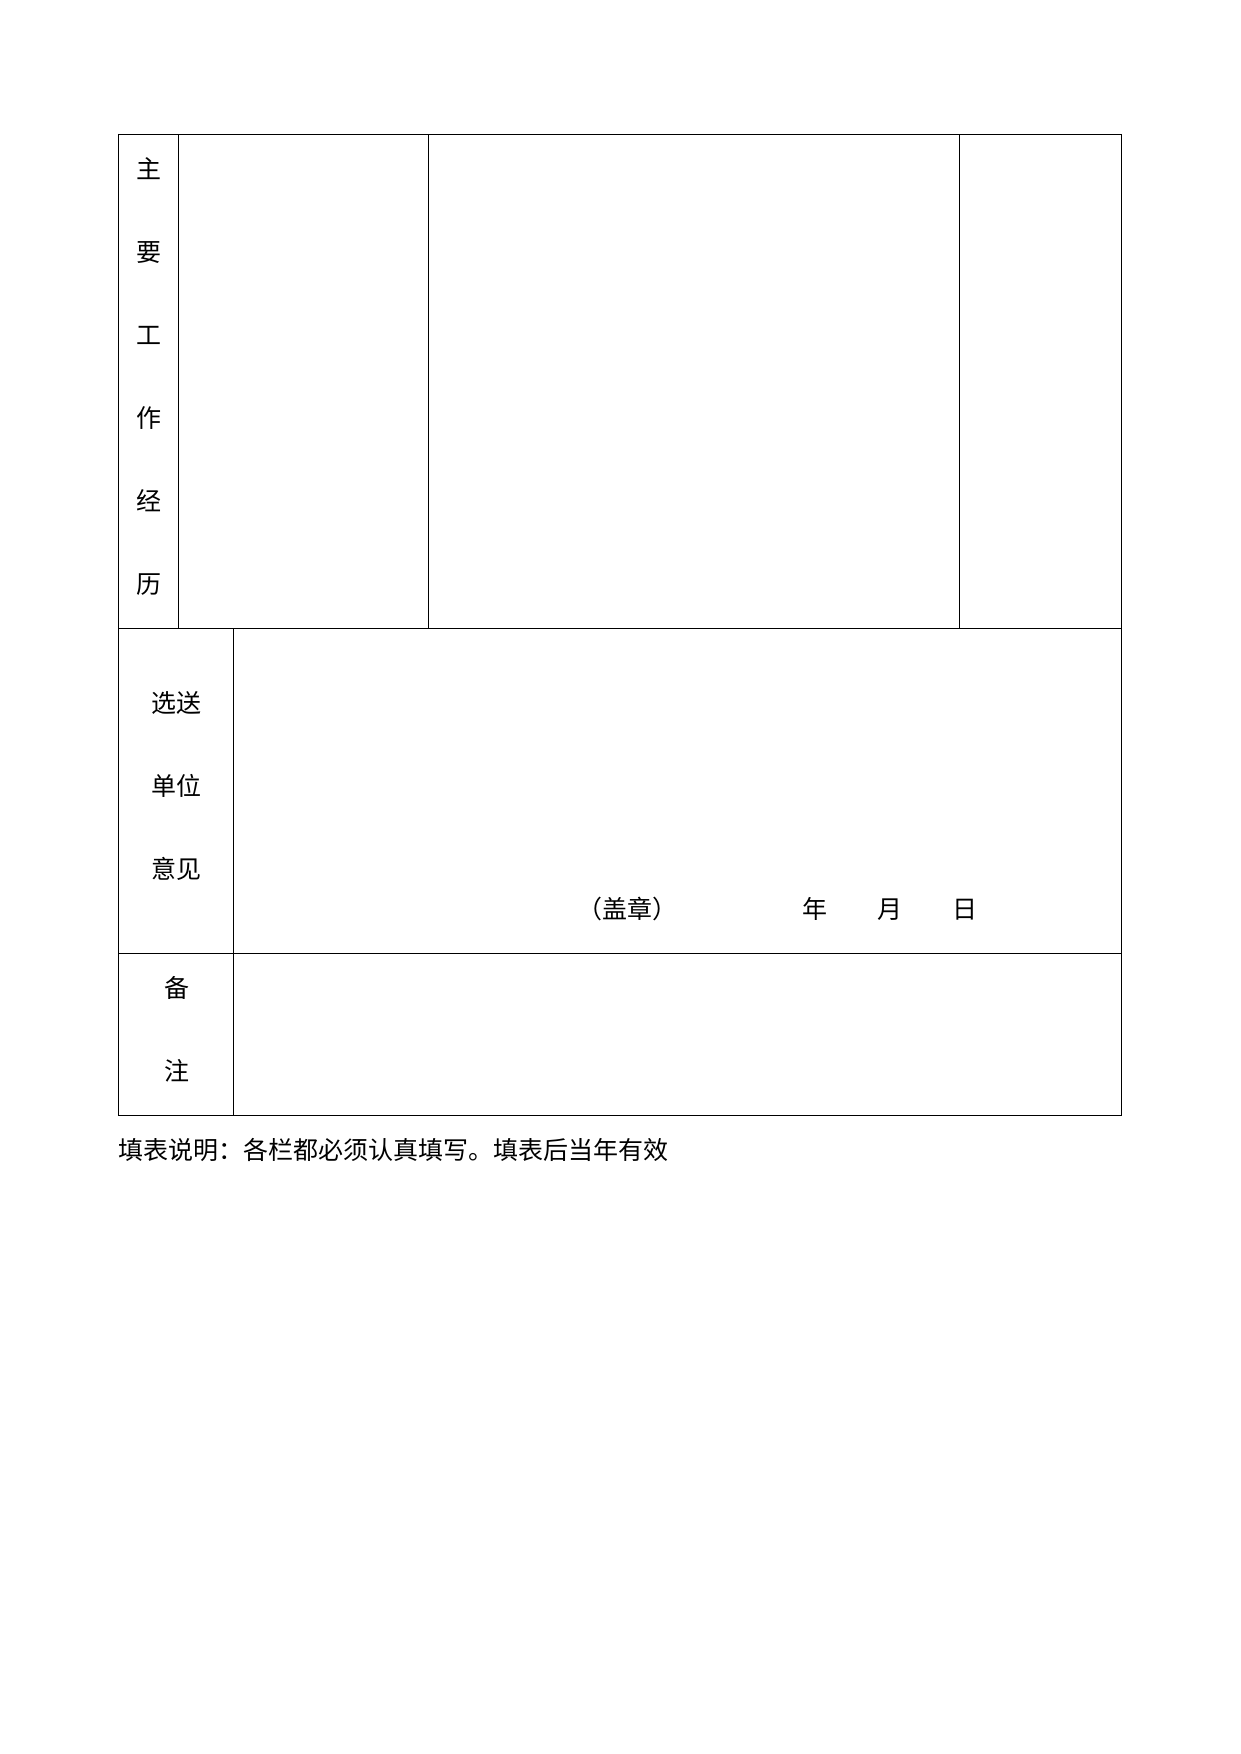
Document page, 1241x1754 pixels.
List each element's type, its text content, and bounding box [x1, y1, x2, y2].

table_cell [234, 954, 1121, 1115]
table_cell 主 要 工 作 经 历 [119, 135, 178, 628]
table_cell [179, 135, 428, 628]
table_cell 备 注 [119, 954, 233, 1115]
table_cell 选送 单位 意见 [119, 629, 233, 952]
text 填表说明：各栏都必须认真填写。填表后当年有效 [118, 1116, 1122, 1181]
table_cell （盖章） 年 月 日 [234, 629, 1121, 952]
table_cell [429, 135, 959, 628]
table_cell [960, 135, 1121, 628]
